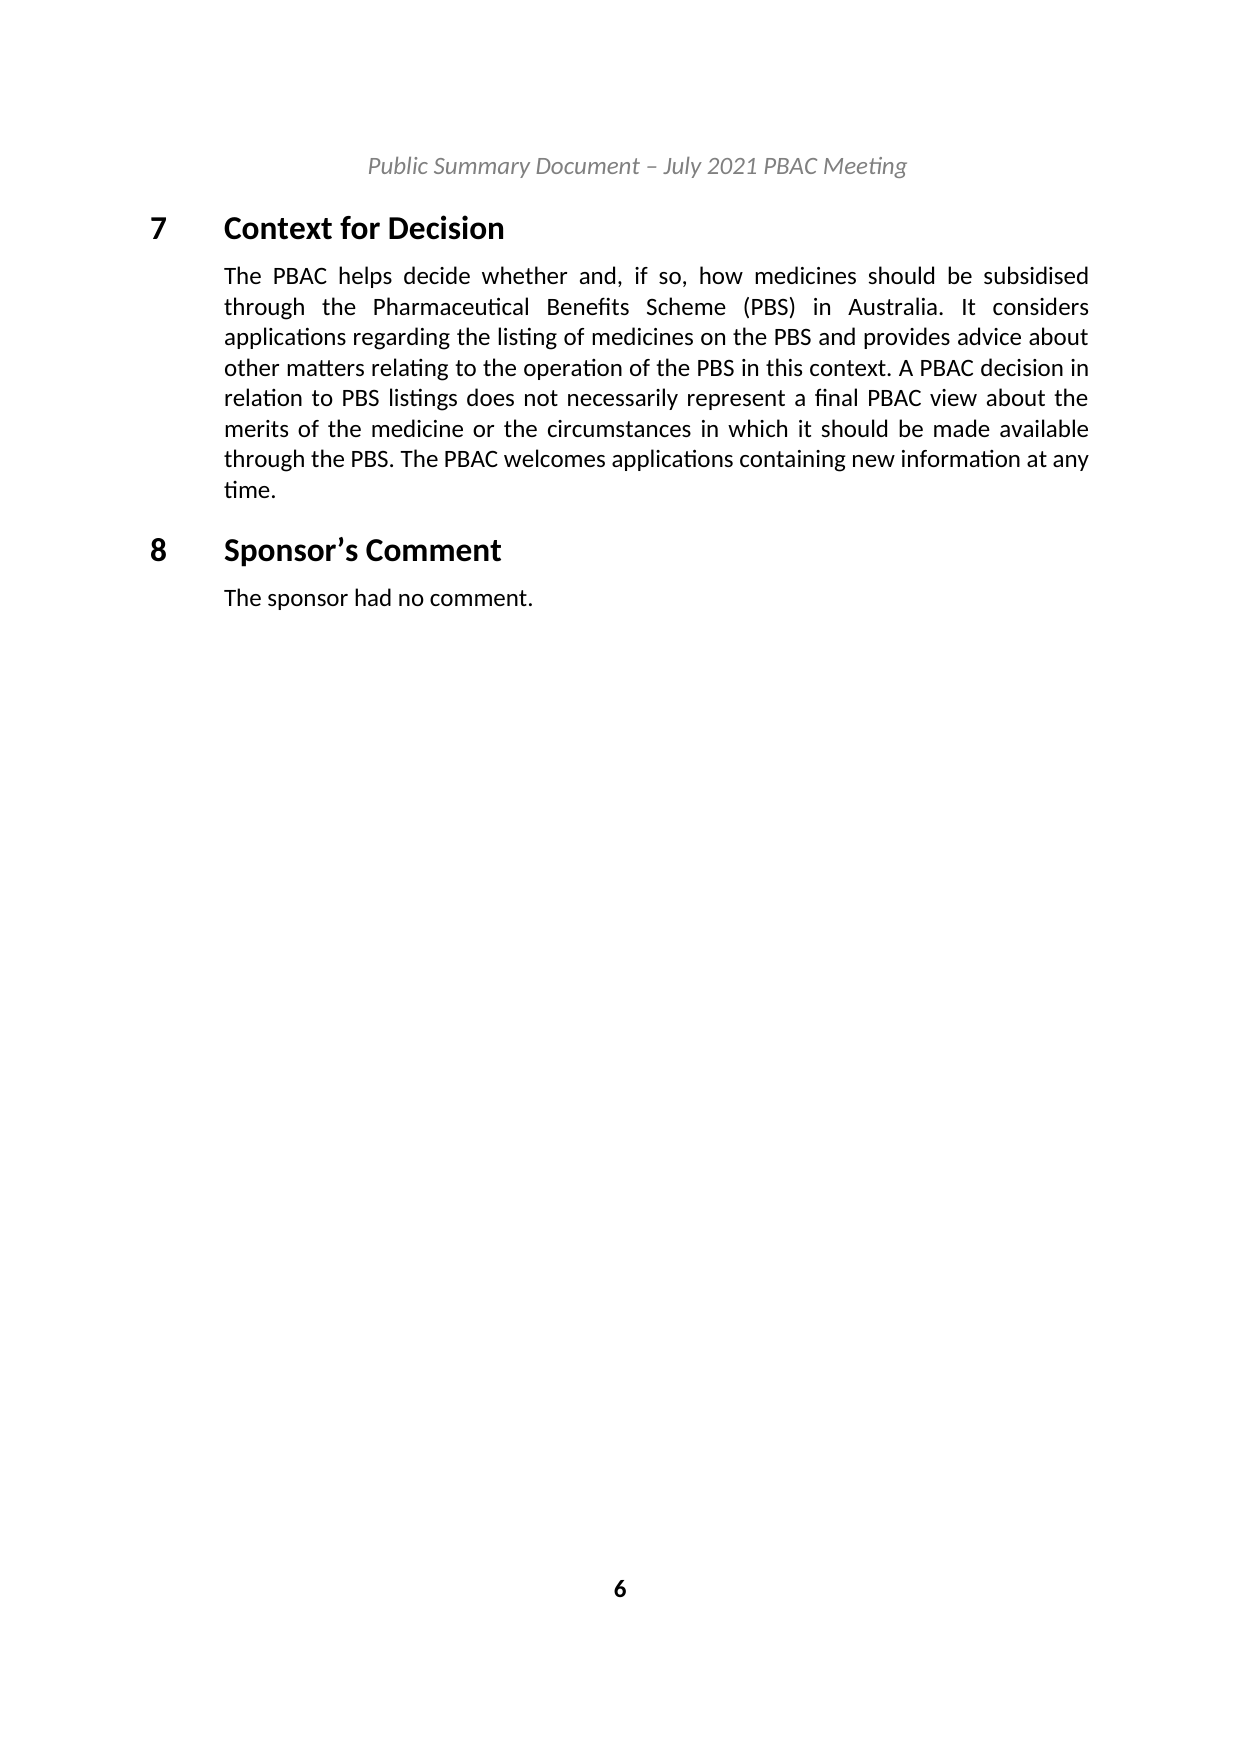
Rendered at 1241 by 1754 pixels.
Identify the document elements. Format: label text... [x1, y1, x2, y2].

text The PBAC helps decide whether and, if so, how medicines should be subsidised through the Pharmaceutical Benefits Scheme (PBS) in Australia. It considers applications regarding the listing of medicines on the PBS and provides advice about other matters relating to the operation of the PBS in this context. A PBAC decision in relation to PBS listings does not necessarily represent a final PBAC view about the merits of the medicine or the circumstances in which it should be made available through the PBS. The PBAC welcomes applications containing new information at any time. [224, 260, 1090, 504]
subtitle Sponsor’s Comment [150, 529, 1090, 570]
subtitle Context for Decision [150, 207, 1090, 248]
text The sponsor had no comment. [194, 582, 1090, 613]
